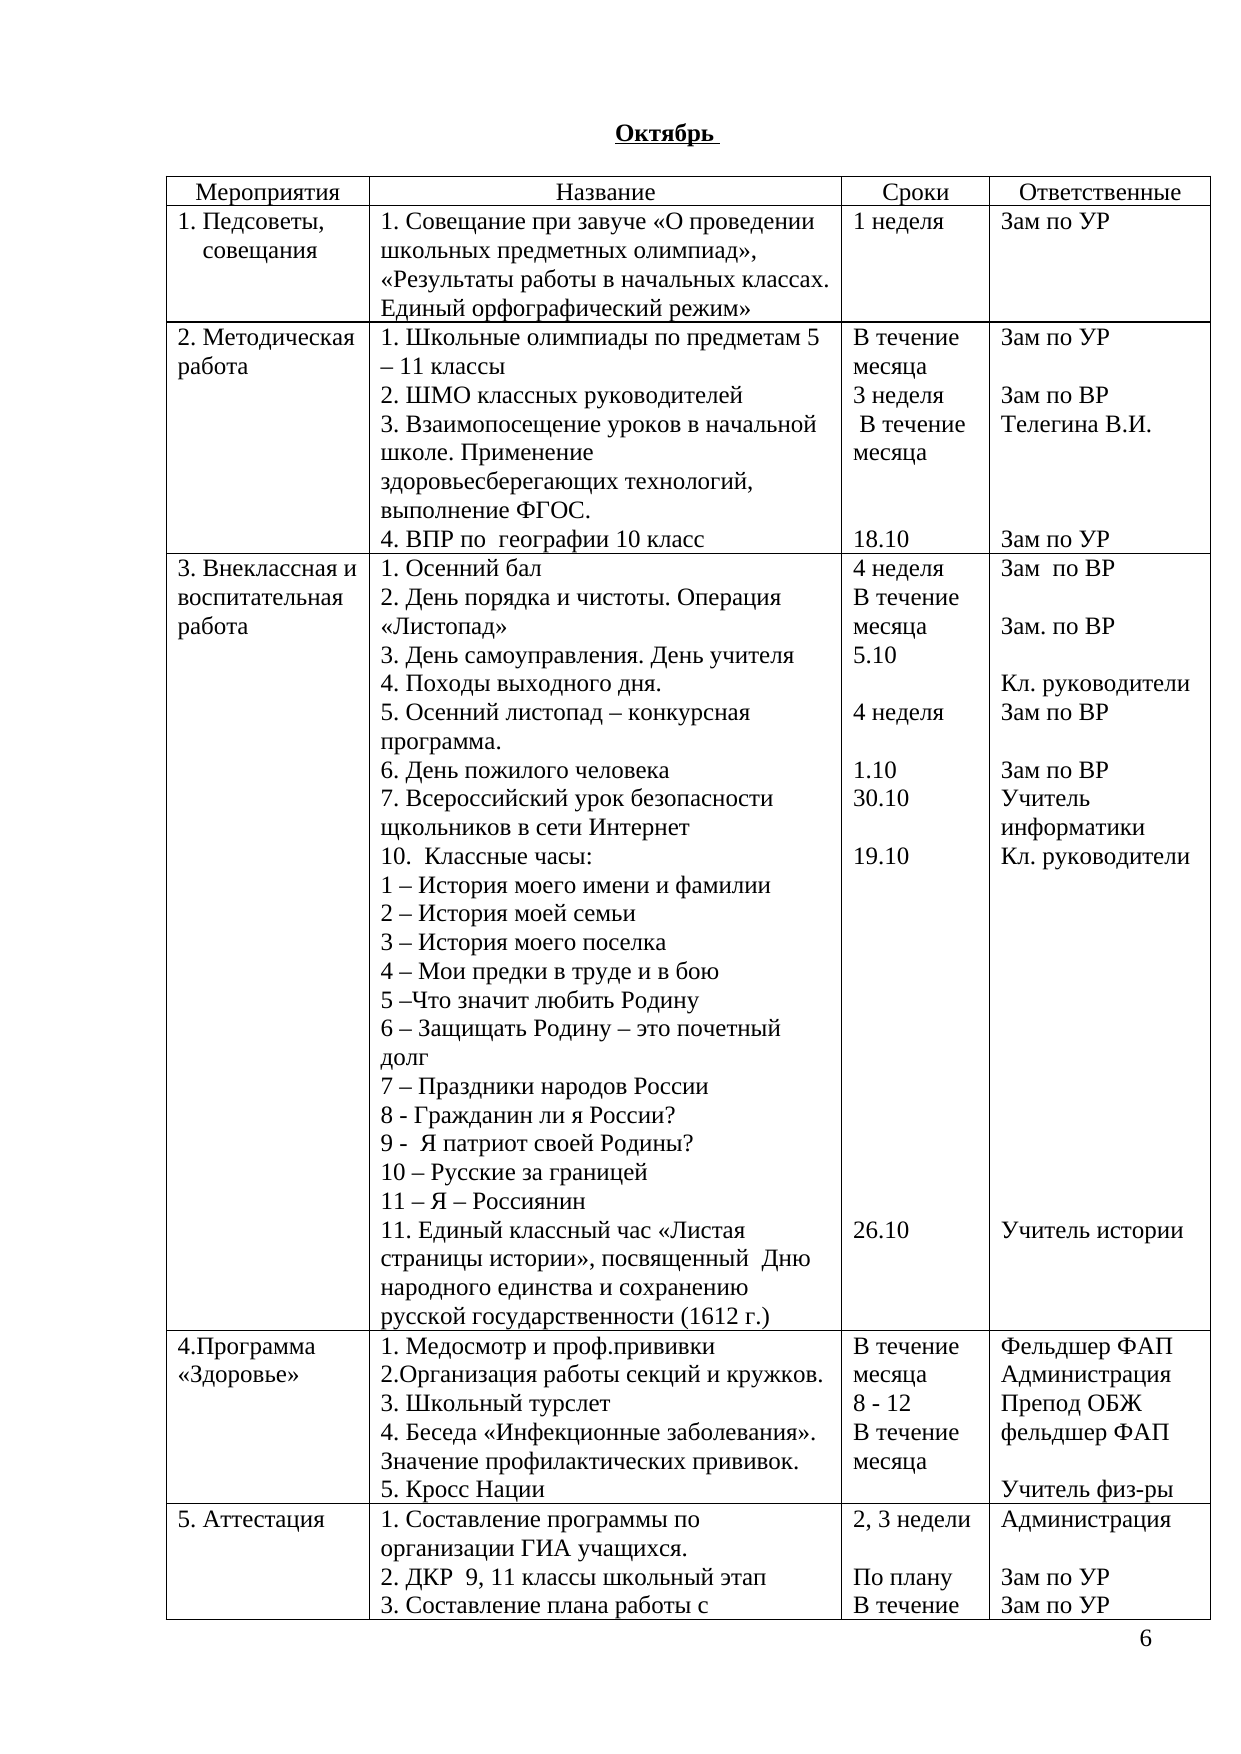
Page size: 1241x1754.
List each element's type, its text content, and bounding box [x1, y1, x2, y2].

table_cell Фельдшер ФАП Администрация Препод ОБЖ фельдшер ФАП Учитель физ-ры [990, 1331, 1210, 1503]
table_cell 4 неделя В течение месяца 5.10 4 неделя 1.10 30.10 19.10 26.10 [842, 554, 989, 1330]
table_cell В течение месяца 8 - 12 В течение месяца [842, 1331, 989, 1503]
table_cell 2. Методическая работа [167, 323, 369, 552]
table_cell В течение месяца 3 неделя В течение месяца 18.10 [842, 323, 989, 552]
table_cell 1. Школьные олимпиады по предметам 5 – 11 классы 2. ШМО классных руководителей 3. Взаимопосещение уроков в начальной школе. Применение здоровьесберегающих технологий, выполнение ФГОС. 4. ВПР по географии 10 класс [370, 323, 841, 552]
table_cell 1. Педсоветы, совещания [167, 206, 369, 321]
table_cell Зам по УР Зам по ВР Телегина В.И. Зам по УР [990, 323, 1210, 552]
table_cell Зам по ВР Зам. по ВР Кл. руководители Зам по ВР Зам по ВР Учитель информатики Кл. руководители Учитель истории [990, 554, 1210, 1330]
table_header Название [370, 177, 841, 205]
table_header Ответственные [990, 177, 1210, 205]
table_cell 1. Медосмотр и проф.прививки 2.Организация работы секций и кружков. 3. Школьный турслет 4. Беседа «Инфекционные заболевания». Значение профилактических прививок. 5. Кросс Нации [370, 1331, 841, 1503]
table_cell Зам по УР [990, 206, 1210, 321]
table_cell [842, 1504, 989, 1619]
table_header Сроки [842, 177, 989, 205]
table_cell 3. Внеклассная и воспитательная работа [167, 554, 369, 1330]
table_cell 1. Совещание при завуче «О проведении школьных предметных олимпиад», «Результаты работы в начальных классах. Единый орфографический режим» [370, 206, 841, 321]
table_cell 1. Осенний бал 2. День порядка и чистоты. Операция «Листопад» 3. День самоуправления. День учителя 4. Походы выходного дня. 5. Осенний листопад – конкурсная программа. 6. День пожилого человека 7. Всероссийский урок безопасности щкольников в сети Интернет 10. Классные часы: 1 – История моего имени и фамилии 2 – История моей семьи 3 – История моего поселка 4 – Мои предки в труде и в бою 5 –Что значит любить Родину 6 – Защищать Родину – это почетный долг 7 – Праздники народов России 8 - Гражданин ли я России? 9 - Я патриот своей Родины? 10 – Русские за границей 11 – Я – Россиянин 11. Единый классный час «Листая страницы истории», посвященный Дню народного единства и сохранению русской государственности (1612 г.) [370, 554, 841, 1330]
table_header Мероприятия [167, 177, 369, 205]
table_cell 1 неделя [842, 206, 989, 321]
table_cell 4.Программа «Здоровье» [167, 1331, 369, 1503]
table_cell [370, 1504, 841, 1619]
text Октябрь [177, 118, 1152, 147]
table_cell 5. Аттестация [167, 1504, 369, 1619]
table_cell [990, 1504, 1210, 1619]
